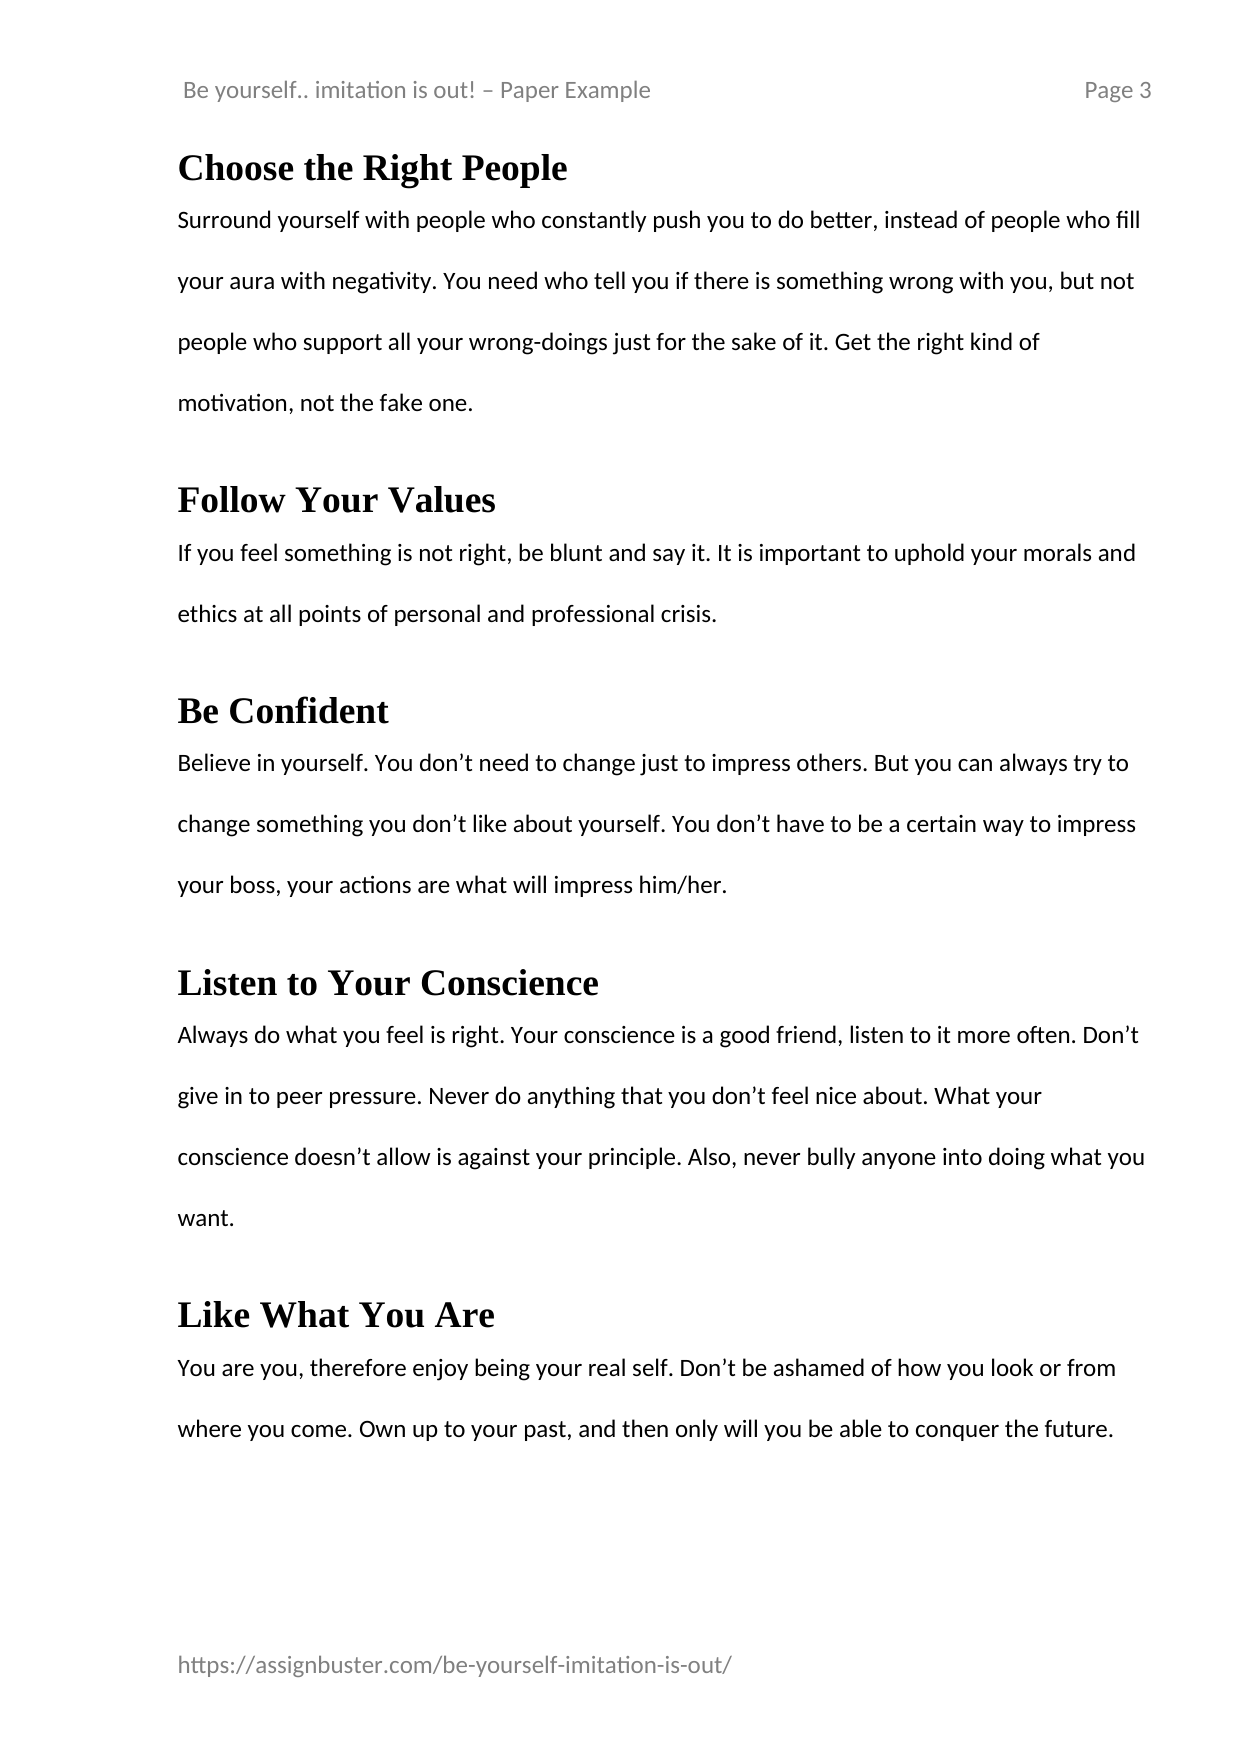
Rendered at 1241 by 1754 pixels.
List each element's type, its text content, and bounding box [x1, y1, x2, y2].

subtitle Choose the Right People [177, 145, 1152, 188]
subtitle Like What You Are [177, 1293, 1152, 1336]
text Surround yourself with people who constantly push you to do better, instead of people who fill your aura with negativity. You need who tell you if there is something wrong with you, but not people who support all your wrong-doings just for the sake of it. Get the right kind of motivation, not the fake one. [177, 204, 1152, 418]
subtitle Be Confident [177, 688, 1152, 731]
text Believe in yourself. You don’t need to change just to impress others. But you can always try to change something you don’t like about yourself. You don’t have to be a certain way to impress your boss, your actions are what will impress him/her. [177, 747, 1152, 900]
subtitle Follow Your Values [177, 478, 1152, 521]
text Always do what you feel is right. Your conscience is a good friend, listen to it more often. Don’t give in to peer pressure. Never do anything that you don’t feel nice about. What your conscience doesn’t allow is against your principle. Also, never bully anyone into doing what you want. [177, 1019, 1152, 1233]
text You are you, therefore enjoy being your real self. Don’t be ashamed of how you look or from where you come. Own up to your past, and then only will you be able to conquer the future. [177, 1352, 1152, 1443]
subtitle Listen to Your Conscience [177, 960, 1152, 1003]
text If you feel something is not right, be blunt and say it. It is important to uphold your morals and ethics at all points of personal and professional crisis. [177, 537, 1152, 628]
